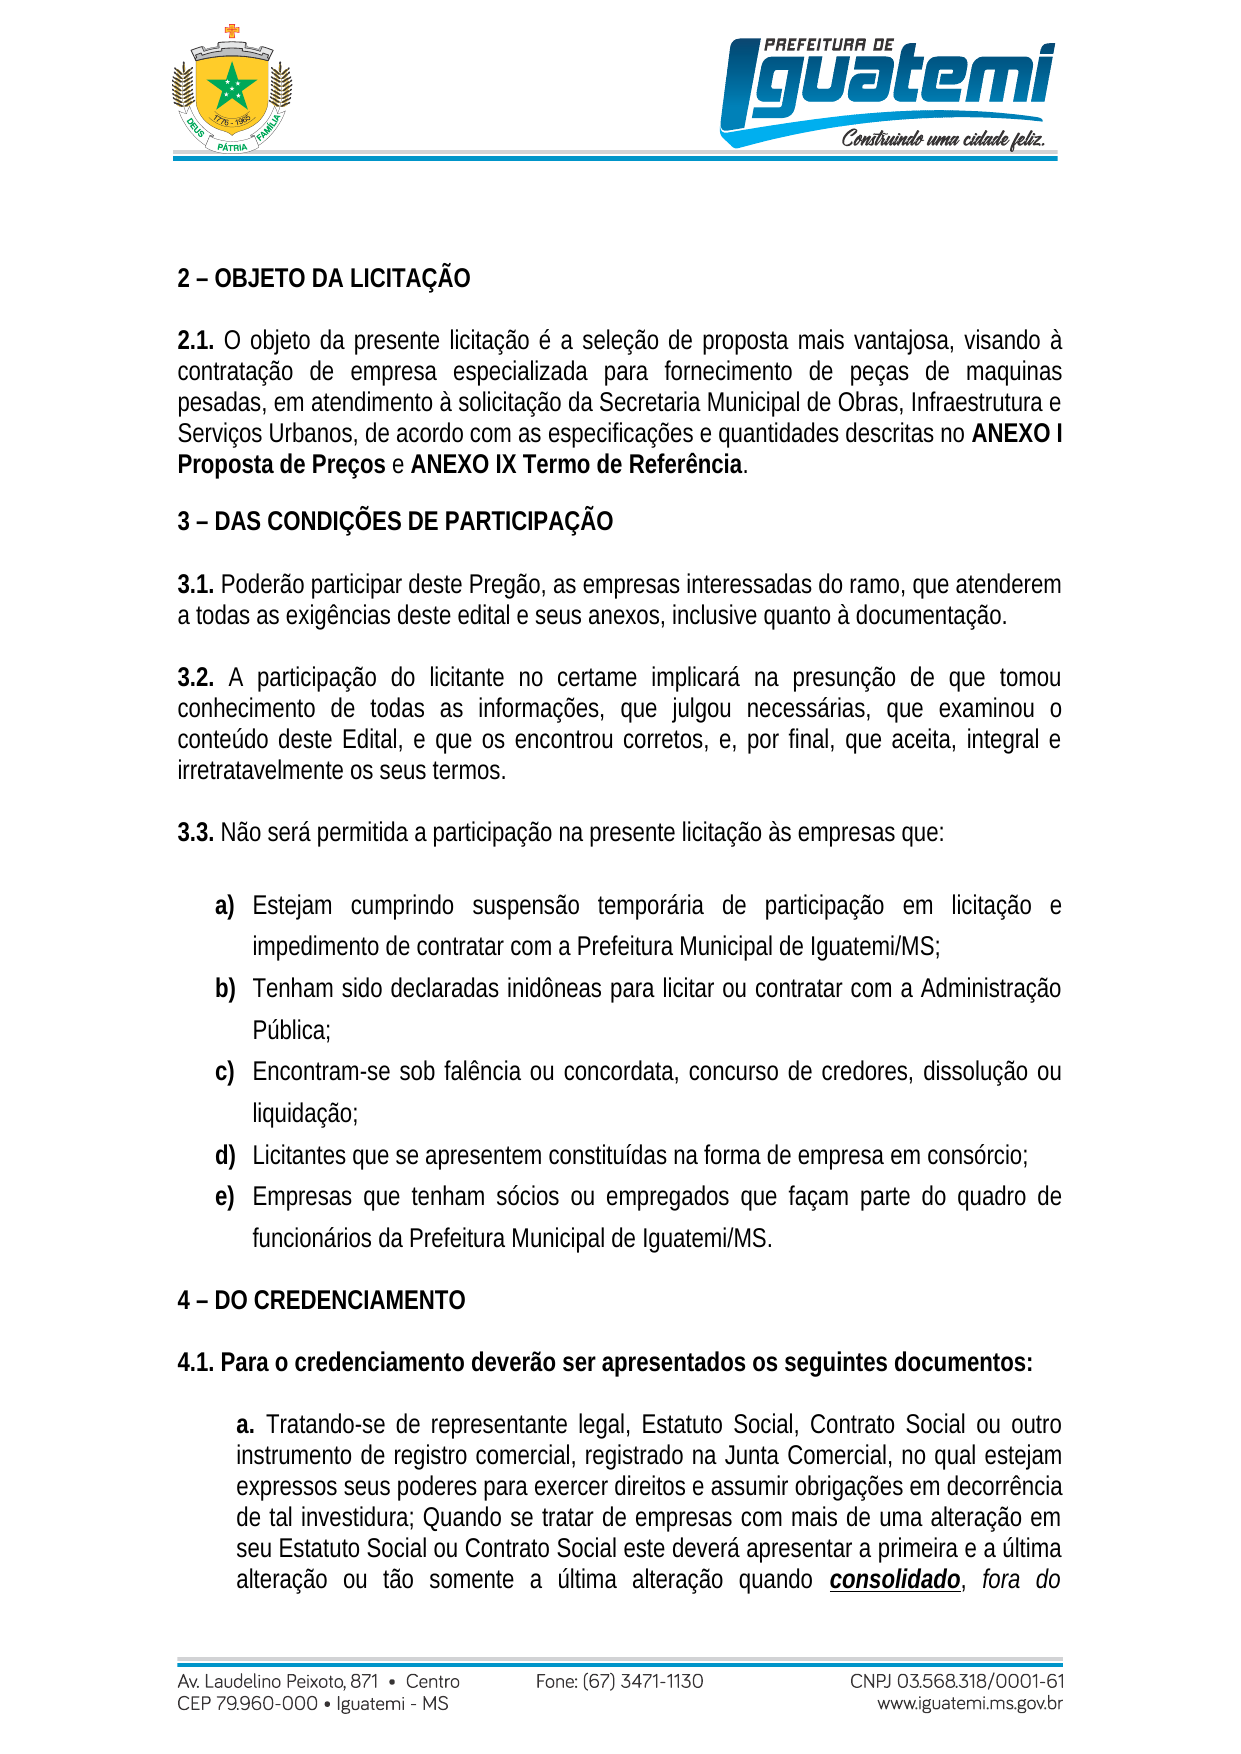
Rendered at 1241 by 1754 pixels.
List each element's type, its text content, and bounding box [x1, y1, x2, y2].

text 3.2. A participação do licitante no certame implicará na presunção de que tomou conhecimento de todas as informações, que julgou necessárias, que examinou o conteúdo deste Edital, e que os encontrou corretos, e, por final, que aceita, integral e irretratavelmente os seus termos. [177, 661, 1063, 785]
text 4.1. Para o credenciamento deverão ser apresentados os seguintes documentos: [177, 1346, 1063, 1377]
text 2 – OBJETO DA LICITAÇÃO [177, 262, 1063, 293]
text 3.3. Não será permitida a participação na presente licitação às empresas que: [177, 816, 1063, 847]
list Empresas que tenham sócios ou empregados que façam parte do quadro de funcionários da Prefeitura Municipal de Iguatemi/MS. [215, 1170, 1063, 1253]
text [236, 1408, 1063, 1595]
list Encontram-se sob falência ou concordata, concurso de credores, dissolução ou liquidação; [215, 1045, 1063, 1128]
list Estejam cumprindo suspensão temporária de participação em licitação e impedimento de contratar com a Prefeitura Municipal de Iguatemi/MS; [215, 878, 1063, 962]
text 4 – DO CREDENCIAMENTO [177, 1284, 1063, 1315]
list Licitantes que se apresentem constituídas na forma de empresa em consórcio; [215, 1128, 1063, 1170]
text 2.1. O objeto da presente licitação é a seleção de proposta mais vantajosa, visando à contratação de empresa especializada para fornecimento de peças de maquinas pesadas, em atendimento à solicitação da Secretaria Municipal de Obras, Infraestrutura e Serviços Urbanos, de acordo com as especificações e quantidades descritas no ANEXO I Proposta de Preços e ANEXO IX Termo de Referência. [177, 324, 1063, 479]
text 3 – DAS CONDIÇÕES DE PARTICIPAÇÃO [177, 506, 1063, 537]
list Tenham sido declaradas inidôneas para licitar ou contratar com a Administração Pública; [215, 962, 1063, 1045]
text 3.1. Poderão participar deste Pregão, as empresas interessadas do ramo, que atenderem a todas as exigências deste edital e seus anexos, inclusive quanto à documentação. [177, 568, 1063, 630]
